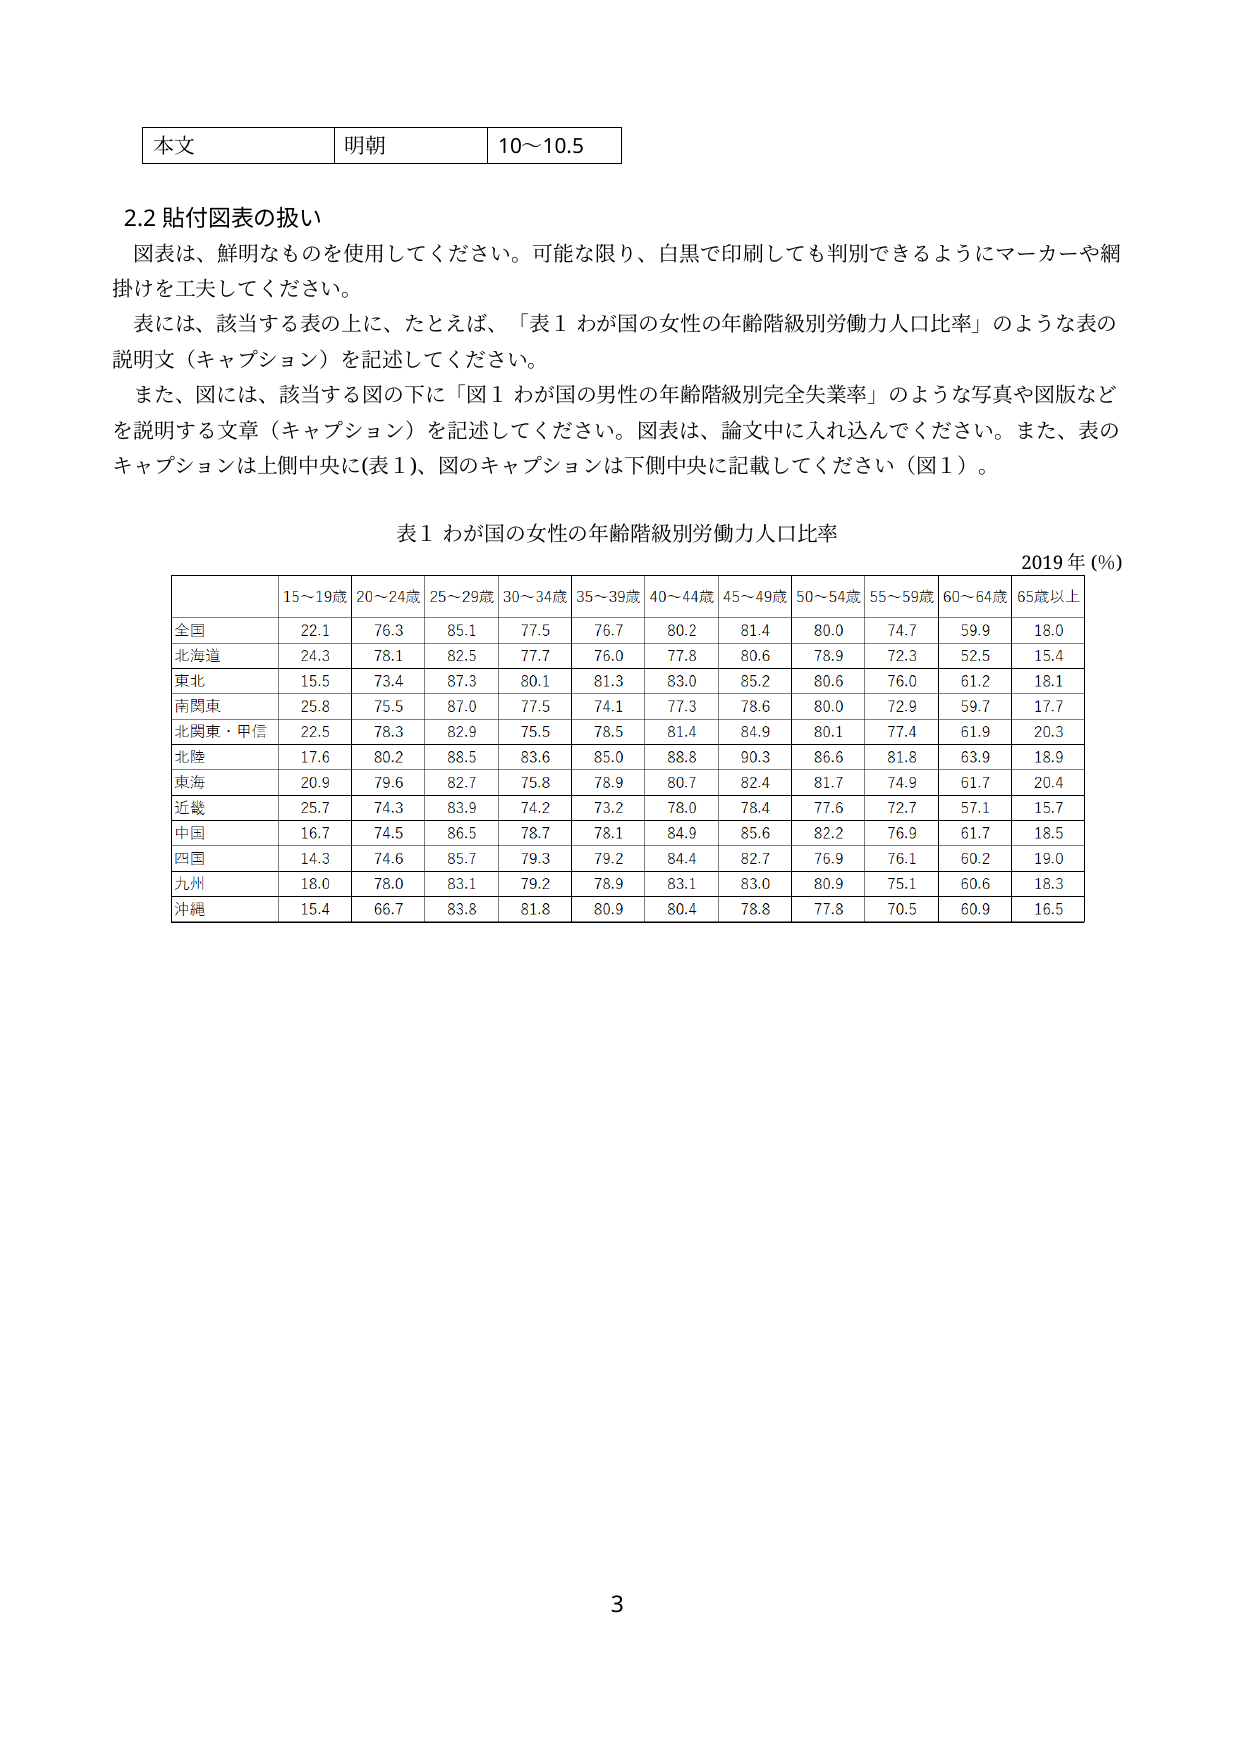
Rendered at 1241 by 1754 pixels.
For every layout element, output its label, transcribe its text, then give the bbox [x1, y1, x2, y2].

text 表１ わが国の女性の年齢階級別労働力人口比率 [112, 518, 1122, 548]
picture [172, 576, 1084, 922]
text また、図には、該当する図の下に「図１ わが国の男性の年齢階級別完全失業率」のような写真や図版などを説明する文章（キャプション）を記述してください。図表は、論文中に入れ込んでください。また、表のキャプションは上側中央に(表１)、図のキャプションは下側中央に記載してください（図１）。 [112, 376, 1122, 482]
text 図表は、鮮明なものを使用してください。可能な限り、白黒で印刷しても判別できるようにマーカーや網掛けを工夫してください。 [112, 234, 1122, 305]
text 2.2 貼付図表の扱い [112, 199, 1122, 234]
table_cell 本文 [143, 128, 334, 162]
table_cell 明朝 [335, 128, 487, 162]
text 2019年 (％) [112, 548, 1122, 574]
text 表には、該当する表の上に、たとえば、「表１ わが国の女性の年齢階級別労働力人口比率」のような表の説明文（キャプション）を記述してください。 [112, 305, 1122, 376]
table_cell 10～10.5 [488, 128, 621, 162]
